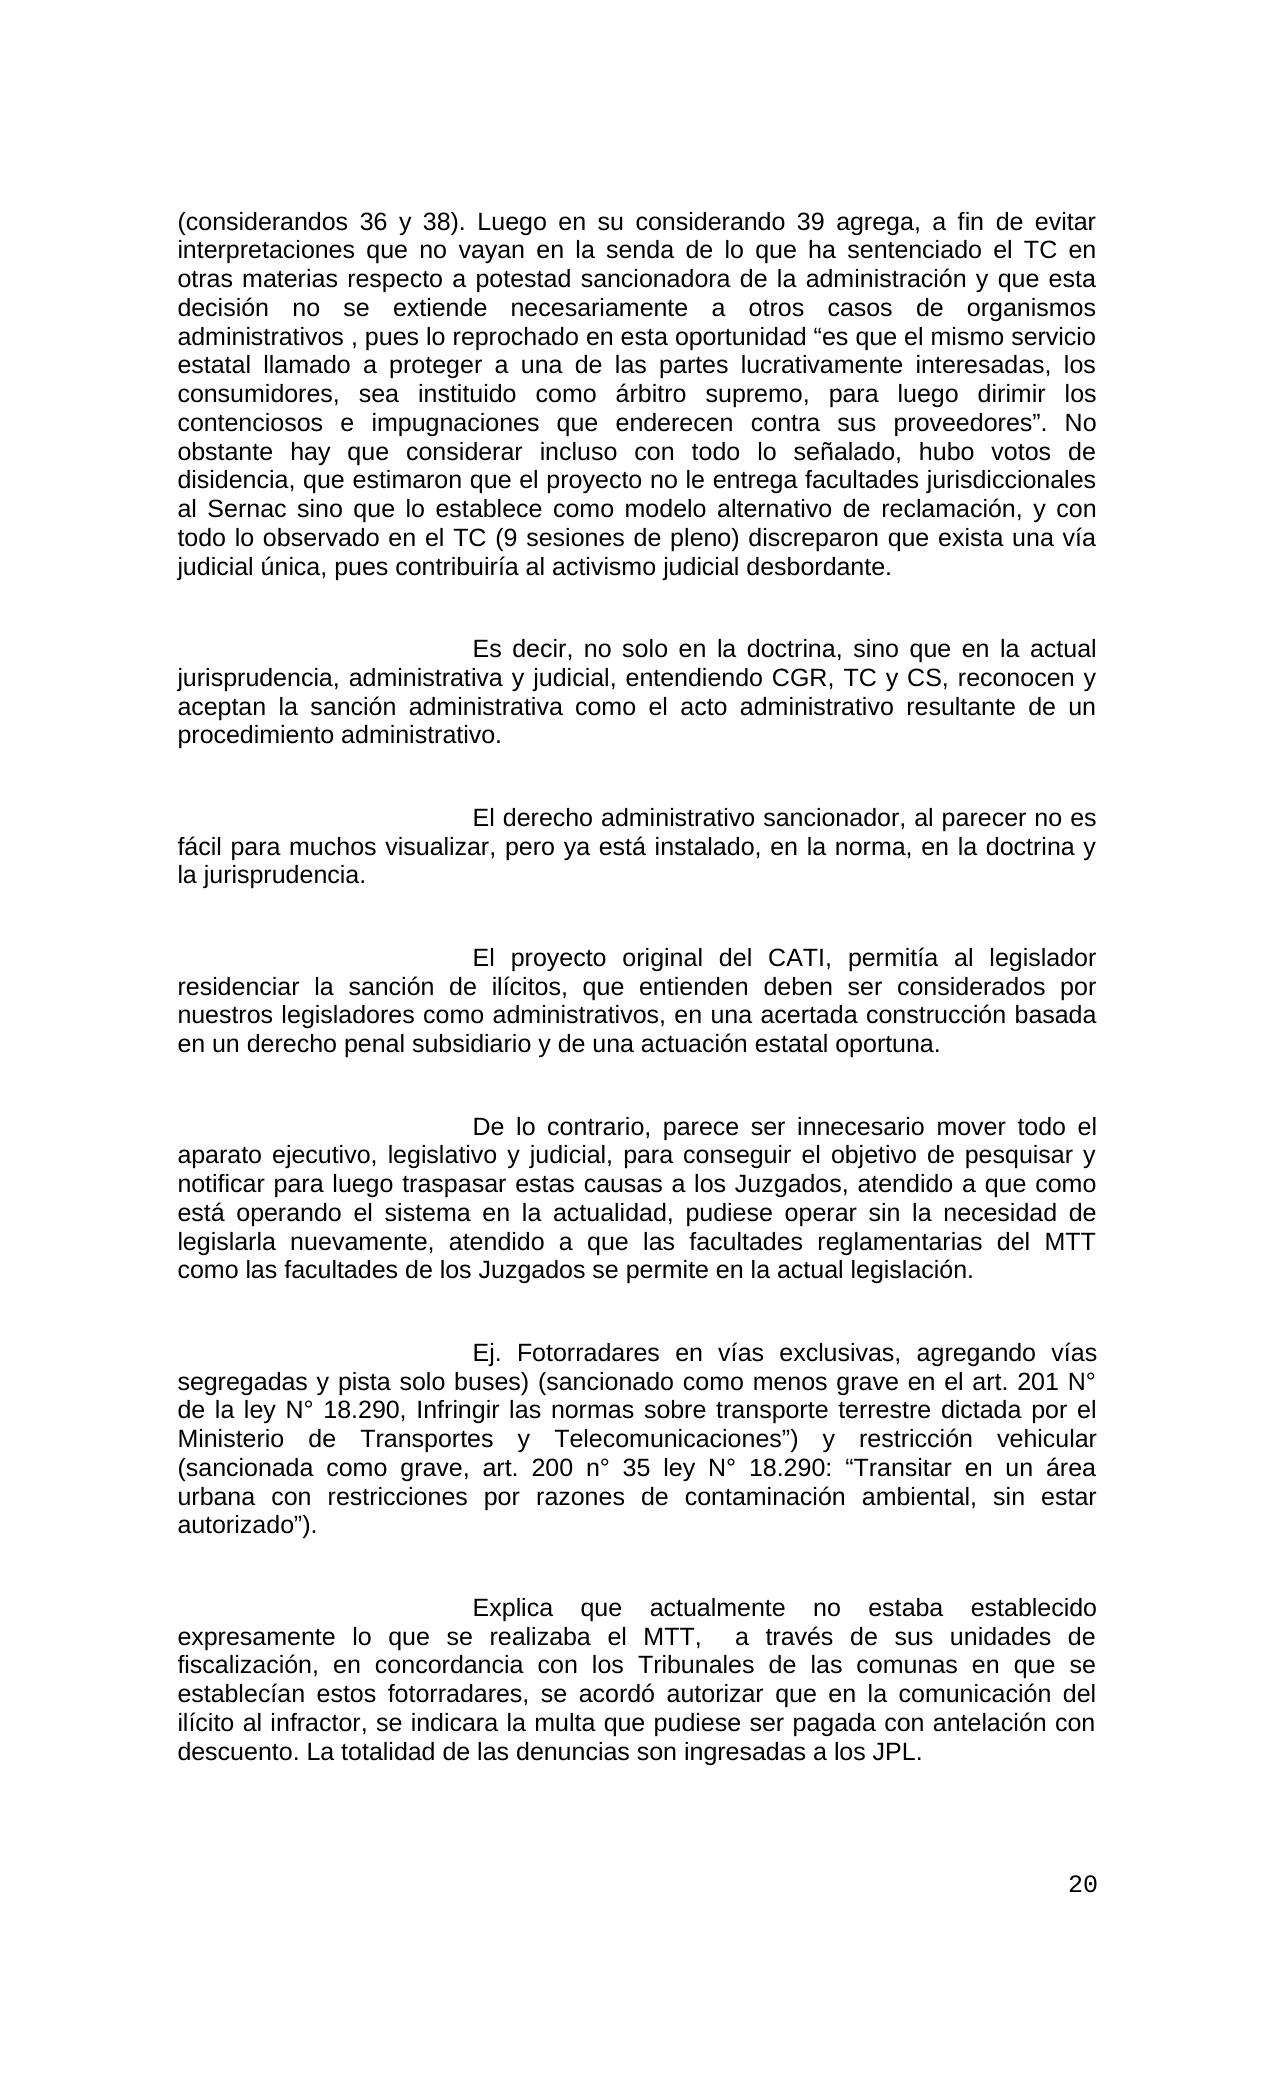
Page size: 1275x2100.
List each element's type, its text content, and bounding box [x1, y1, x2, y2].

text Ej. Fotorradares en vías exclusivas, agregando vías segregadas y pista solo buses) (sancionado como menos grave en el art. 201 N° de la ley N° 18.290, Infringir las normas sobre transporte terrestre dictada por el Ministerio de Transportes y Telecomunicaciones”) y restricción vehicular (sancionada como grave, art. 200 n° 35 ley N° 18.290: “Transitar en un área urbana con restricciones por razones de contaminación ambiental, sin estar autorizado”). [177, 1338, 1098, 1539]
text De lo contrario, parece ser innecesario mover todo el aparato ejecutivo, legislativo y judicial, para conseguir el objetivo de pesquisar y notificar para luego traspasar estas causas a los Juzgados, atendido a que como está operando el sistema en la actualidad, pudiese operar sin la necesidad de legislarla nuevamente, atendido a que las facultades reglamentarias del MTT como las facultades de los Juzgados se permite en la actual legislación. [177, 1112, 1098, 1284]
text Es decir, no solo en la doctrina, sino que en la actual jurisprudencia, administrativa y judicial, entendiendo CGR, TC y CS, reconocen y aceptan la sanción administrativa como el acto administrativo resultante de un procedimiento administrativo. [177, 634, 1098, 749]
text Explica que actualmente no estaba establecido expresamente lo que se realizaba el MTT, a través de sus unidades de fiscalización, en concordancia con los Tribunales de las comunas en que se establecían estos fotorradares, se acordó autorizar que en la comunicación del ilícito al infractor, se indicara la multa que pudiese ser pagada con antelación con descuento. La totalidad de las denuncias son ingresadas a los JPL. [177, 1593, 1098, 1766]
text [177, 207, 1098, 581]
text El derecho administrativo sancionador, al parecer no es fácil para muchos visualizar, pero ya está instalado, en la norma, en la doctrina y la jurisprudencia. [177, 803, 1098, 889]
text El proyecto original del CATI, permitía al legislador residenciar la sanción de ilícitos, que entienden deben ser considerados por nuestros legisladores como administrativos, en una acertada construcción basada en un derecho penal subsidiario y de una actuación estatal oportuna. [177, 943, 1098, 1058]
